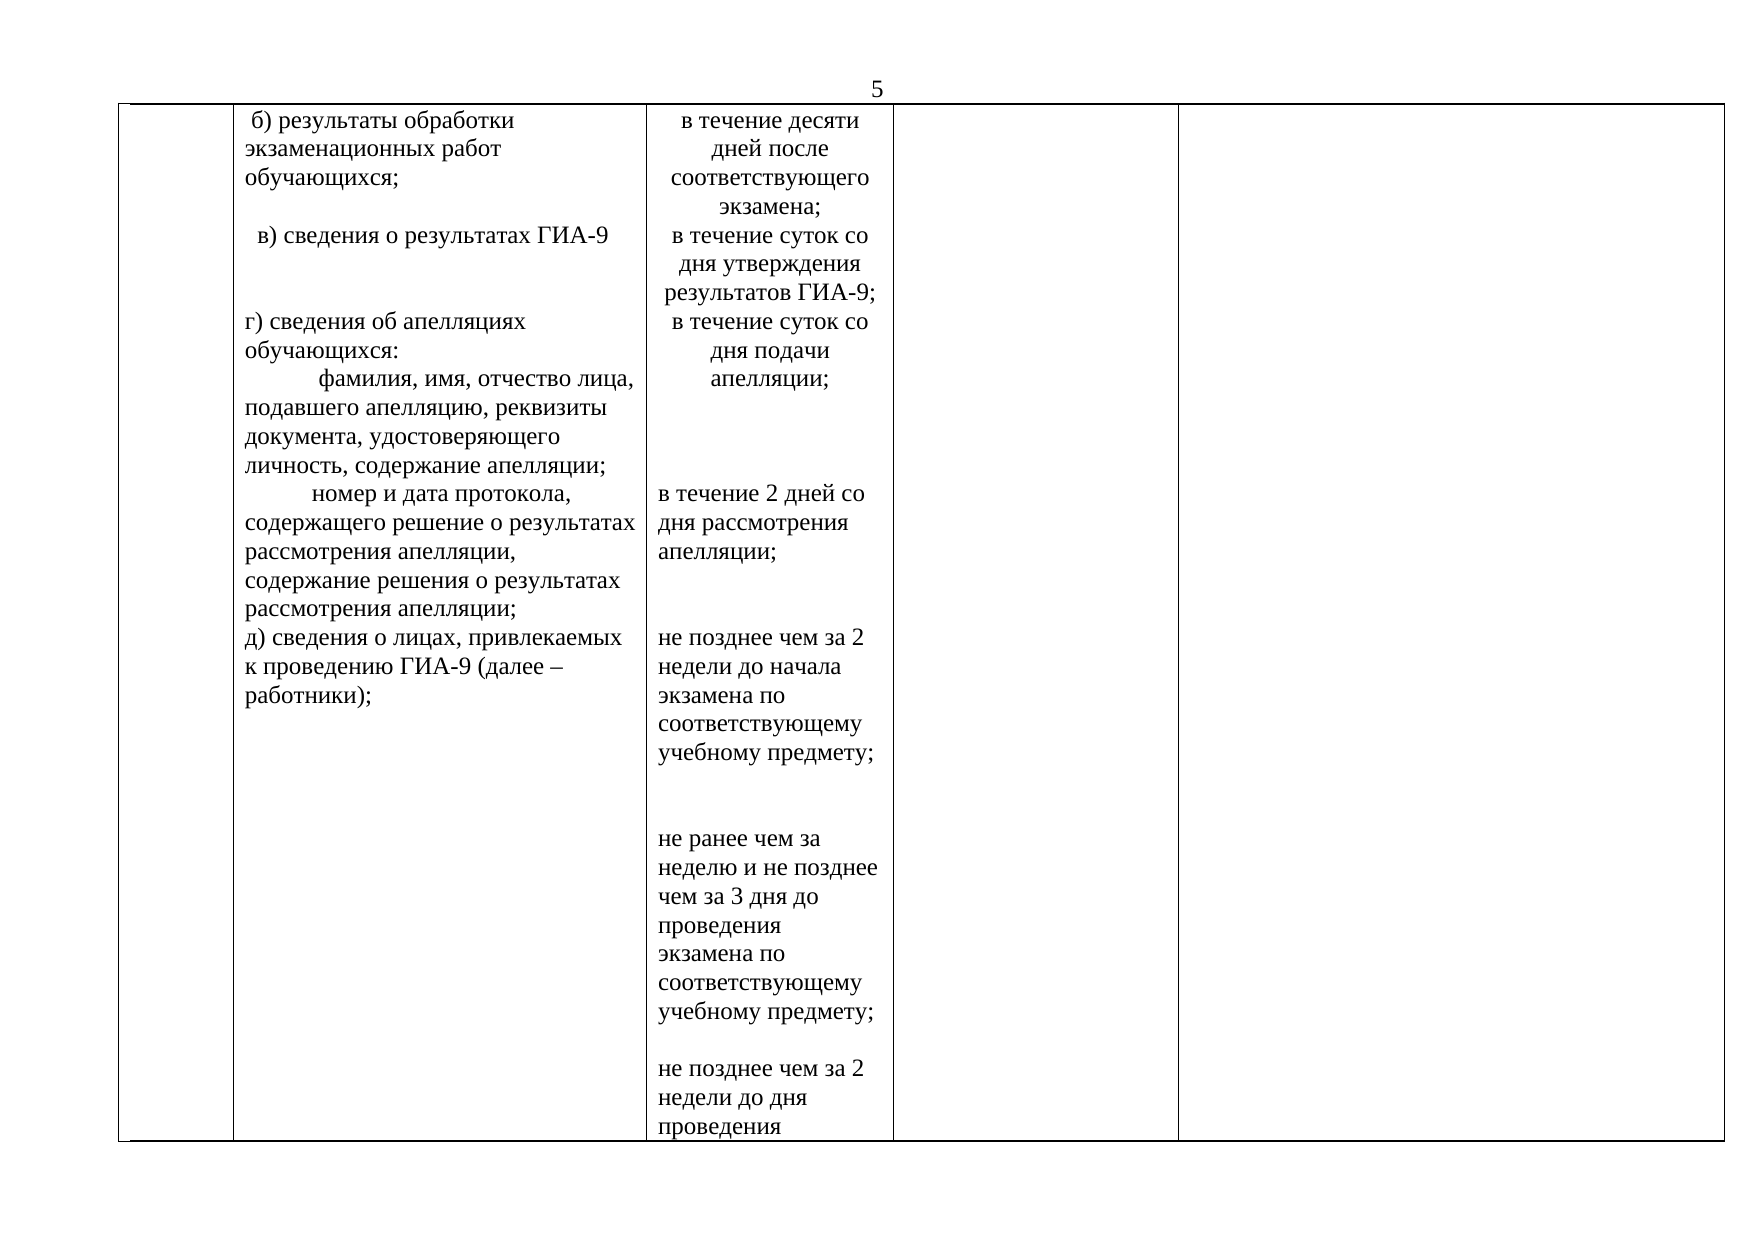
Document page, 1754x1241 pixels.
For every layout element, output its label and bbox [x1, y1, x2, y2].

table_cell [119, 104, 130, 1141]
